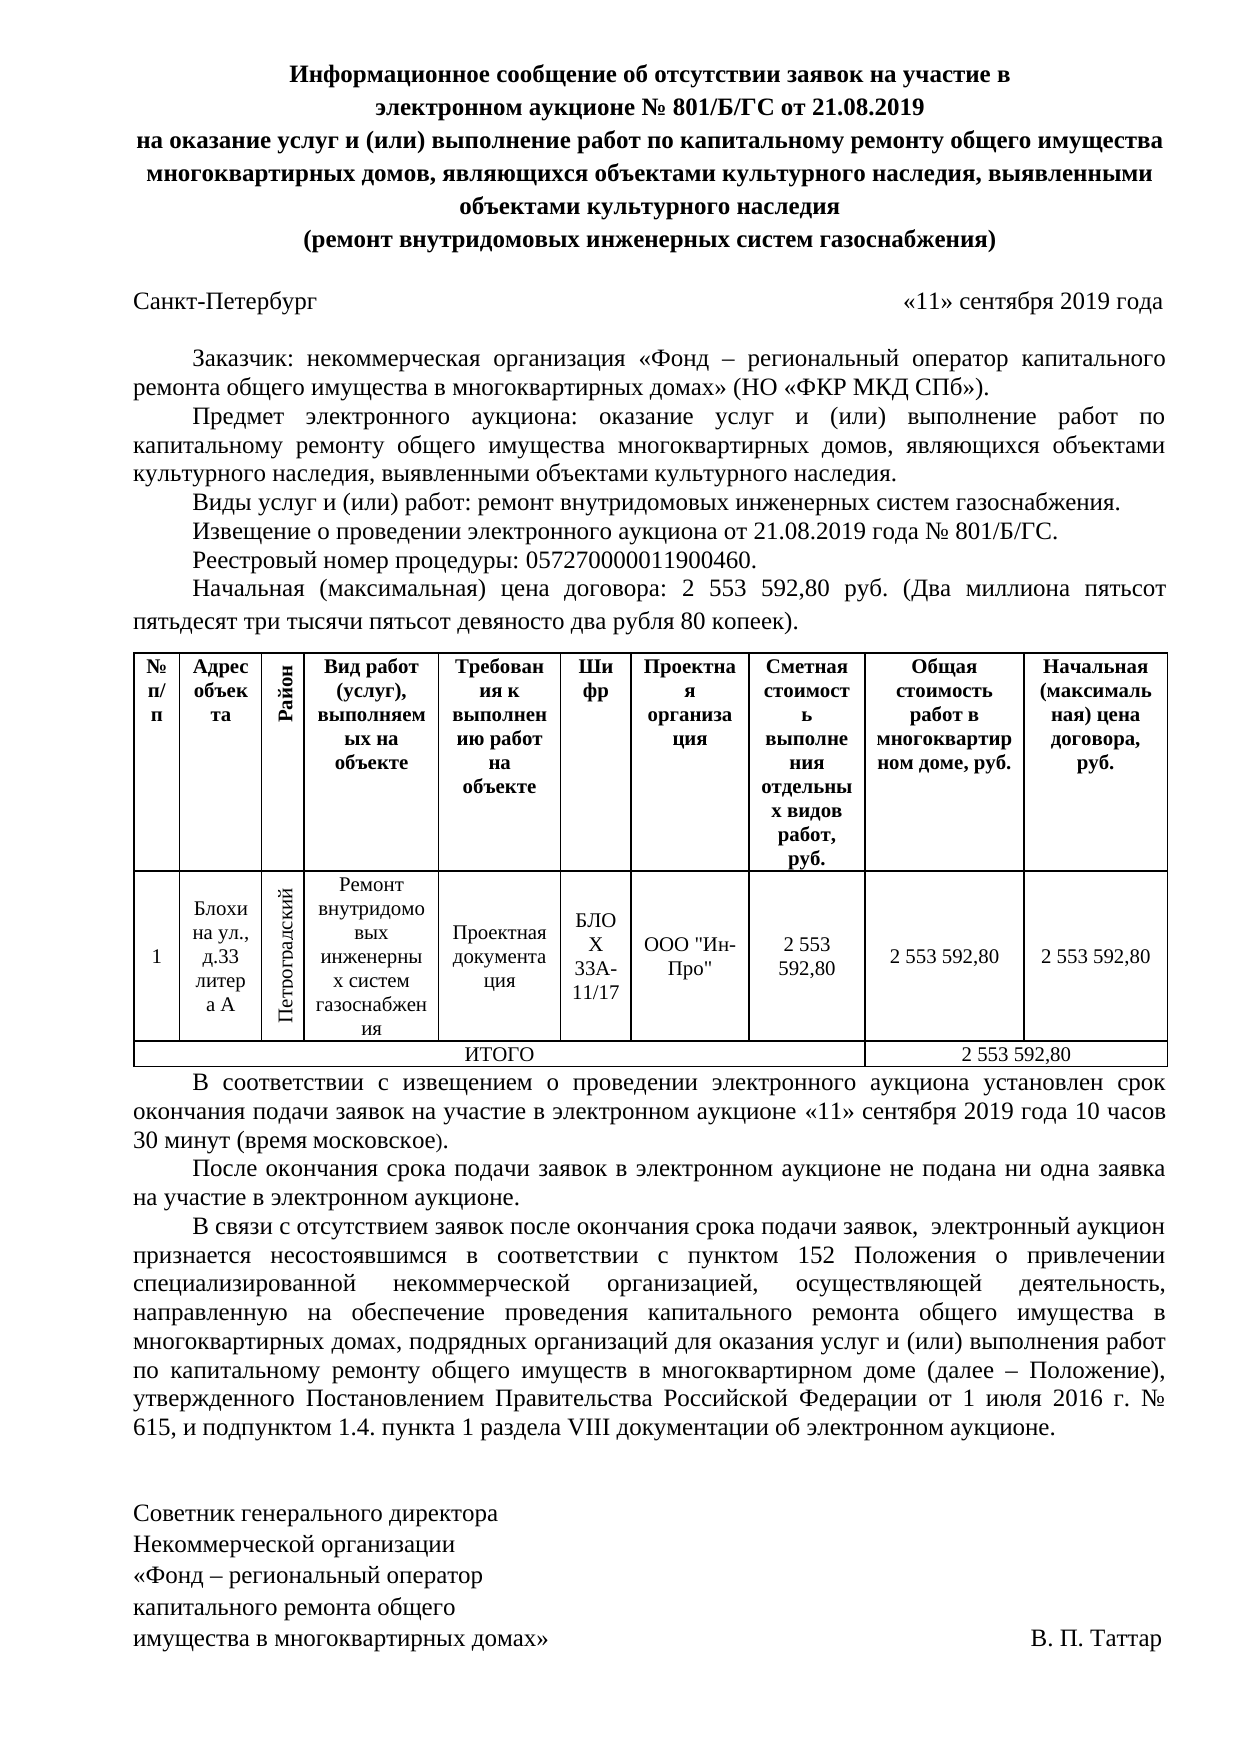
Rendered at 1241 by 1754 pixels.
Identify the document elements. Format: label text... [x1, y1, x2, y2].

text (ремонт внутридомовых инженерных систем газоснабжения) [133, 224, 1167, 253]
text Советник генерального директора [133, 1498, 1167, 1527]
table_header Общая стоимость работ в многоквартирном доме, руб. [866, 654, 1023, 870]
table_header Шифр [561, 654, 630, 870]
text Предмет электронного аукциона: оказание услуг и (или) выполнение работ по капитальному ремонту общего имущества многоквартирных домов, являющихся объектами культурного наследия, выявленными объектами культурного наследия. [133, 401, 1167, 487]
table_cell ИТОГО [135, 1042, 864, 1066]
table_header Проектная организация [632, 654, 748, 870]
table_header Адрес объекта [180, 654, 261, 870]
table_cell 2 553 592,80 [750, 872, 864, 1040]
table_cell 2 553 592,80 [1025, 872, 1167, 1040]
text Заказчик: некоммерческая организация «Фонд – региональный оператор капитального ремонта общего имущества в многоквартирных домах» (НО «ФКР МКД СПб»). [133, 343, 1167, 401]
table_cell Ремонт внутридомовых инженерных систем газоснабжения [305, 872, 438, 1040]
table_header Вид работ (услуг), выполняемых на объекте [305, 654, 438, 870]
text Виды услуг и (или) работ: ремонт внутридомовых инженерных систем газоснабжения. [133, 487, 1167, 516]
table_header Сметная стоимость выполнения отдельных видов работ, руб. [750, 654, 864, 870]
list В соответствии с извещением о проведении электронного аукциона установлен срок окончания подачи заявок на участие в электронном аукционе «11» сентября 2019 года 10 часов 30 минут (время московское). [133, 1067, 1167, 1153]
table_cell 1 [135, 872, 179, 1040]
text электронном аукционе № 801/Б/ГС от 21.08.2019 [133, 92, 1167, 121]
text на оказание услуг и (или) выполнение работ по капитальному ремонту общего имущества многоквартирных домов, являющихся объектами культурного наследия, выявленными объектами культурного наследия [133, 125, 1167, 220]
table_cell Проектная документация [439, 872, 560, 1040]
table_header Район [262, 654, 303, 870]
table_header Начальная (максимальная) цена договора, руб. [1025, 654, 1167, 870]
text капитального ремонта общего [133, 1592, 1167, 1620]
table_header Требования к выполнению работ на объекте [439, 654, 560, 870]
text Реестровый номер процедуры: 057270000011900460. [133, 545, 1167, 573]
table_cell Петроградский [262, 872, 303, 1040]
table_cell ООО "Ин-Про" [632, 872, 748, 1040]
list В связи с отсутствием заявок после окончания срока подачи заявок, электронный аукцион признается несостоявшимся в соответствии с пунктом 152 Положения о привлечении специализированной некоммерческой организацией, осуществляющей деятельность, направленную на обеспечение проведения капитального ремонта общего имущества в многоквартирных домах, подрядных организаций для оказания услуг и (или) выполнения работ по капитальному ремонту общего имуществ в многоквартирном доме (далее – Положение), утвержденного Постановлением Правительства Российской Федерации от 1 июля 2016 г. № 615, и подпунктом 1.4. пункта 1 раздела VIII документации об электронном аукционе. [133, 1211, 1167, 1441]
table_header № п/п [135, 654, 179, 870]
text Санкт-Петербург «11» сентября 2019 года [133, 286, 1167, 315]
table_cell 2 553 592,80 [866, 1042, 1167, 1066]
text Начальная (максимальная) цена договора: 2 553 592,80 руб. (Два миллиона пятьсот пятьдесят три тысячи пятьсот девяносто два рубля 80 копеек). [133, 573, 1167, 635]
text «Фонд – региональный оператор [133, 1561, 1167, 1589]
text Информационное сообщение об отсутствии заявок на участие в [133, 59, 1167, 88]
list После окончания срока подачи заявок в электронном аукционе не подана ни одна заявка на участие в электронном аукционе. [133, 1153, 1167, 1211]
table_cell 2 553 592,80 [866, 872, 1023, 1040]
text Извещение о проведении электронного аукциона от 21.08.2019 года № 801/Б/ГС. [133, 516, 1167, 545]
table_cell Блохина ул., д.33 литера А [180, 872, 261, 1040]
table_cell БЛОХ 33А-11/17 [561, 872, 630, 1040]
text Некоммерческой организации [133, 1529, 1167, 1558]
text имущества в многоквартирных домах» В. П. Таттар [133, 1623, 1167, 1651]
